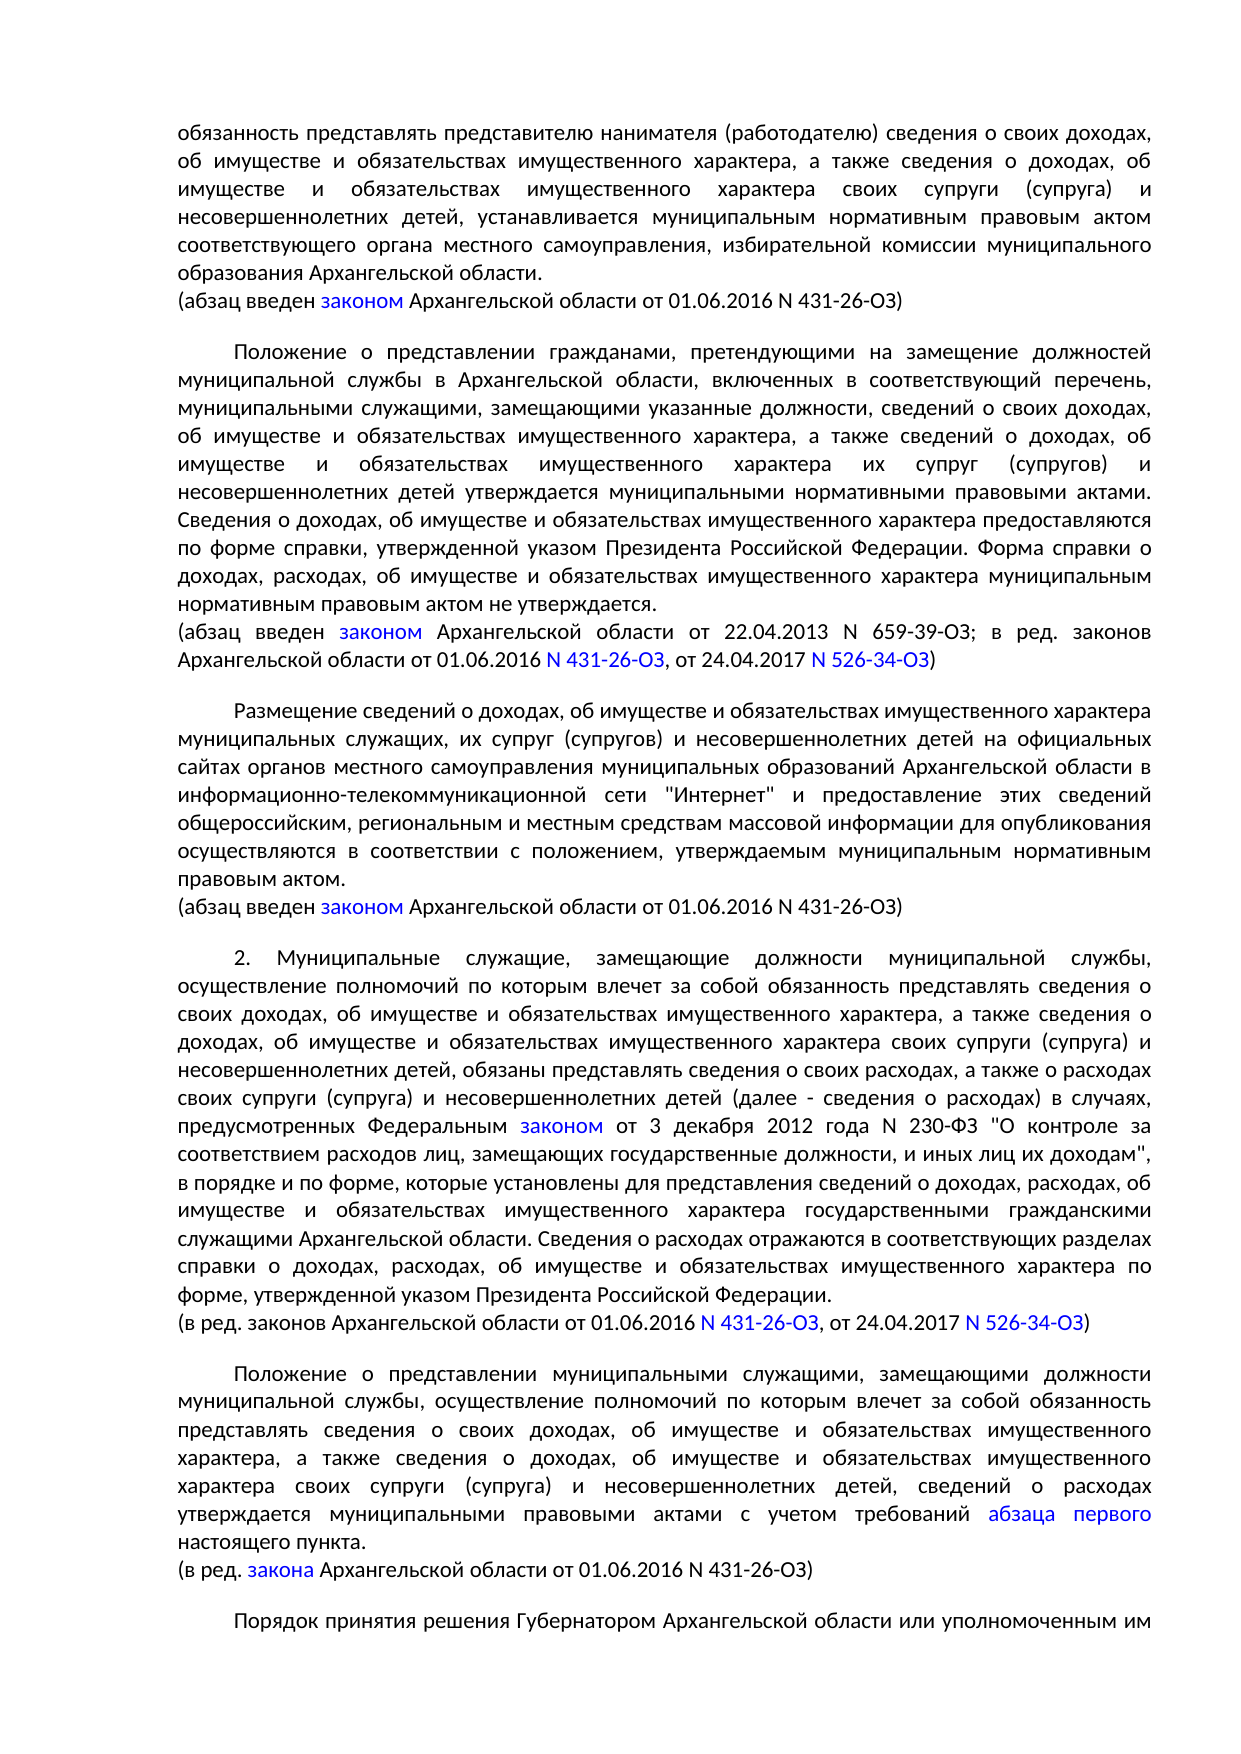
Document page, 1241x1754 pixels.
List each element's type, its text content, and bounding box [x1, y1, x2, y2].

text Положение о представлении муниципальными служащими, замещающими должности муниципальной службы, осуществление полномочий по которым влечет за собой обязанность представлять сведения о своих доходах, об имуществе и обязательствах имущественного характера, а также сведения о доходах, об имуществе и обязательствах имущественного характера своих супруги (супруга) и несовершеннолетних детей, сведений о расходах утверждается муниципальными правовыми актами с учетом требований абзаца первого настоящего пункта. [177, 1359, 1152, 1555]
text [177, 1606, 1152, 1634]
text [177, 118, 1152, 286]
text (абзац введен законом Архангельской области от 01.06.2016 N 431-26-ОЗ) [177, 286, 1152, 314]
text (в ред. законов Архангельской области от 01.06.2016 N 431-26-ОЗ, от 24.04.2017 N 526-34-ОЗ) [177, 1308, 1152, 1336]
text (абзац введен законом Архангельской области от 01.06.2016 N 431-26-ОЗ) [177, 892, 1152, 921]
text Размещение сведений о доходах, об имуществе и обязательствах имущественного характера муниципальных служащих, их супруг (супругов) и несовершеннолетних детей на официальных сайтах органов местного самоуправления муниципальных образований Архангельской области в информационно-телекоммуникационной сети "Интернет" и предоставление этих сведений общероссийским, региональным и местным средствам массовой информации для опубликования осуществляются в соответствии с положением, утверждаемым муниципальным нормативным правовым актом. [177, 696, 1152, 892]
text (абзац введен законом Архангельской области от 22.04.2013 N 659-39-ОЗ; в ред. законов Архангельской области от 01.06.2016 N 431-26-ОЗ, от 24.04.2017 N 526-34-ОЗ) [177, 617, 1152, 673]
text (в ред. закона Архангельской области от 01.06.2016 N 431-26-ОЗ) [177, 1555, 1152, 1583]
text 2. Муниципальные служащие, замещающие должности муниципальной службы, осуществление полномочий по которым влечет за собой обязанность представлять сведения о своих доходах, об имуществе и обязательствах имущественного характера, а также сведения о доходах, об имуществе и обязательствах имущественного характера своих супруги (супруга) и несовершеннолетних детей, обязаны представлять сведения о своих расходах, а также о расходах своих супруги (супруга) и несовершеннолетних детей (далее - сведения о расходах) в случаях, предусмотренных Федеральным законом от 3 декабря 2012 года N 230-ФЗ "О контроле за соответствием расходов лиц, замещающих государственные должности, и иных лиц их доходам", в порядке и по форме, которые установлены для представления сведений о доходах, расходах, об имуществе и обязательствах имущественного характера государственными гражданскими служащими Архангельской области. Сведения о расходах отражаются в соответствующих разделах справки о доходах, расходах, об имуществе и обязательствах имущественного характера по форме, утвержденной указом Президента Российской Федерации. [177, 943, 1152, 1308]
text Положение о представлении гражданами, претендующими на замещение должностей муниципальной службы в Архангельской области, включенных в соответствующий перечень, муниципальными служащими, замещающими указанные должности, сведений о своих доходах, об имуществе и обязательствах имущественного характера, а также сведений о доходах, об имуществе и обязательствах имущественного характера их супруг (супругов) и несовершеннолетних детей утверждается муниципальными нормативными правовыми актами. Сведения о доходах, об имуществе и обязательствах имущественного характера предоставляются по форме справки, утвержденной указом Президента Российской Федерации. Форма справки о доходах, расходах, об имуществе и обязательствах имущественного характера муниципальным нормативным правовым актом не утверждается. [177, 337, 1152, 617]
